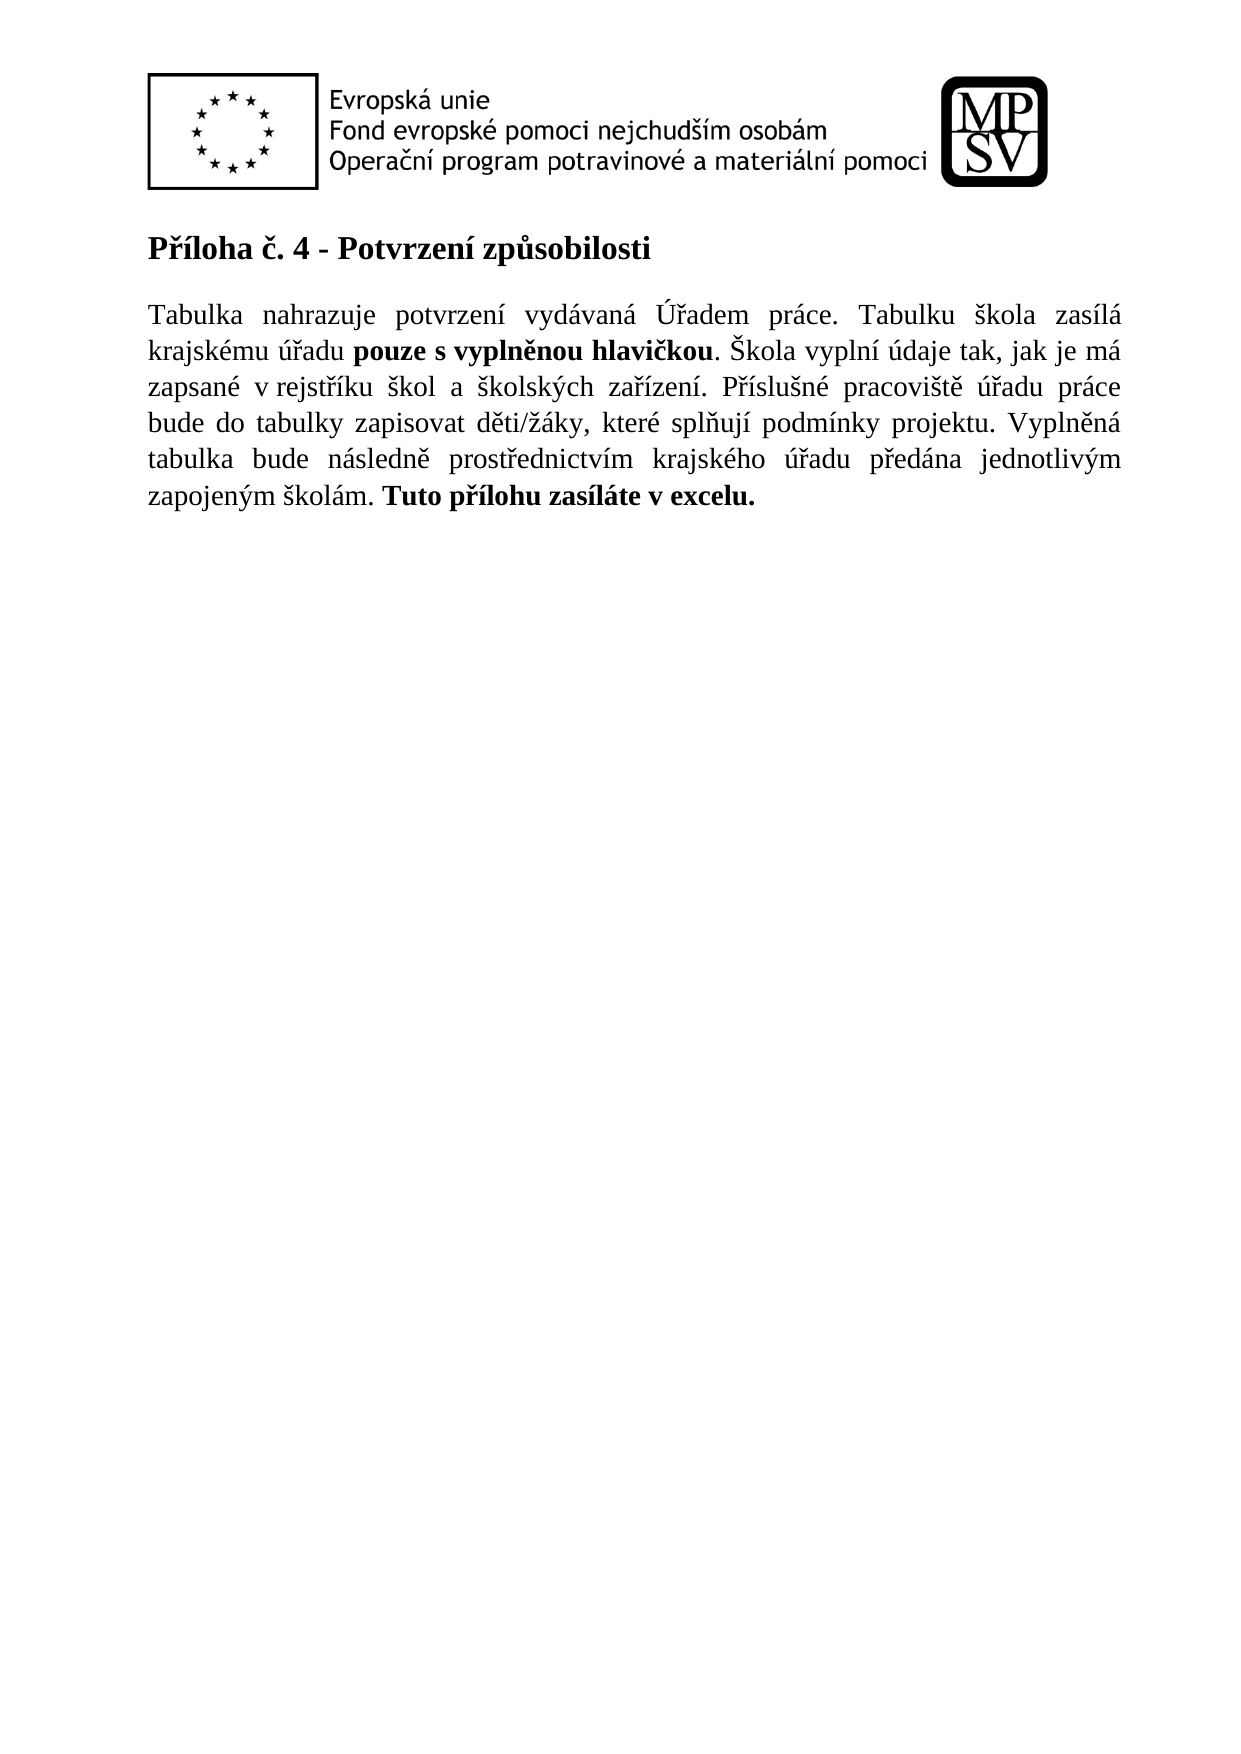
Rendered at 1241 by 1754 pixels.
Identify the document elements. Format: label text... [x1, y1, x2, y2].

text Příloha č. 4 - Potvrzení způsobilosti [148, 228, 1122, 267]
list Tabulka nahrazuje potvrzení vydávaná Úřadem práce. Tabulku škola zasílá krajskému úřadu pouze s vyplněnou hlavičkou. Škola vyplní údaje tak, jak je má zapsané v rejstříku škol a školských zařízení. Příslušné pracoviště úřadu práce bude do tabulky zapisovat děti/žáky, které splňují podmínky projektu. Vyplněná tabulka bude následně prostřednictvím krajského úřadu předána jednotlivým zapojeným školám. Tuto přílohu zasíláte v excelu. [148, 297, 1122, 511]
picture [147, 73, 1048, 190]
